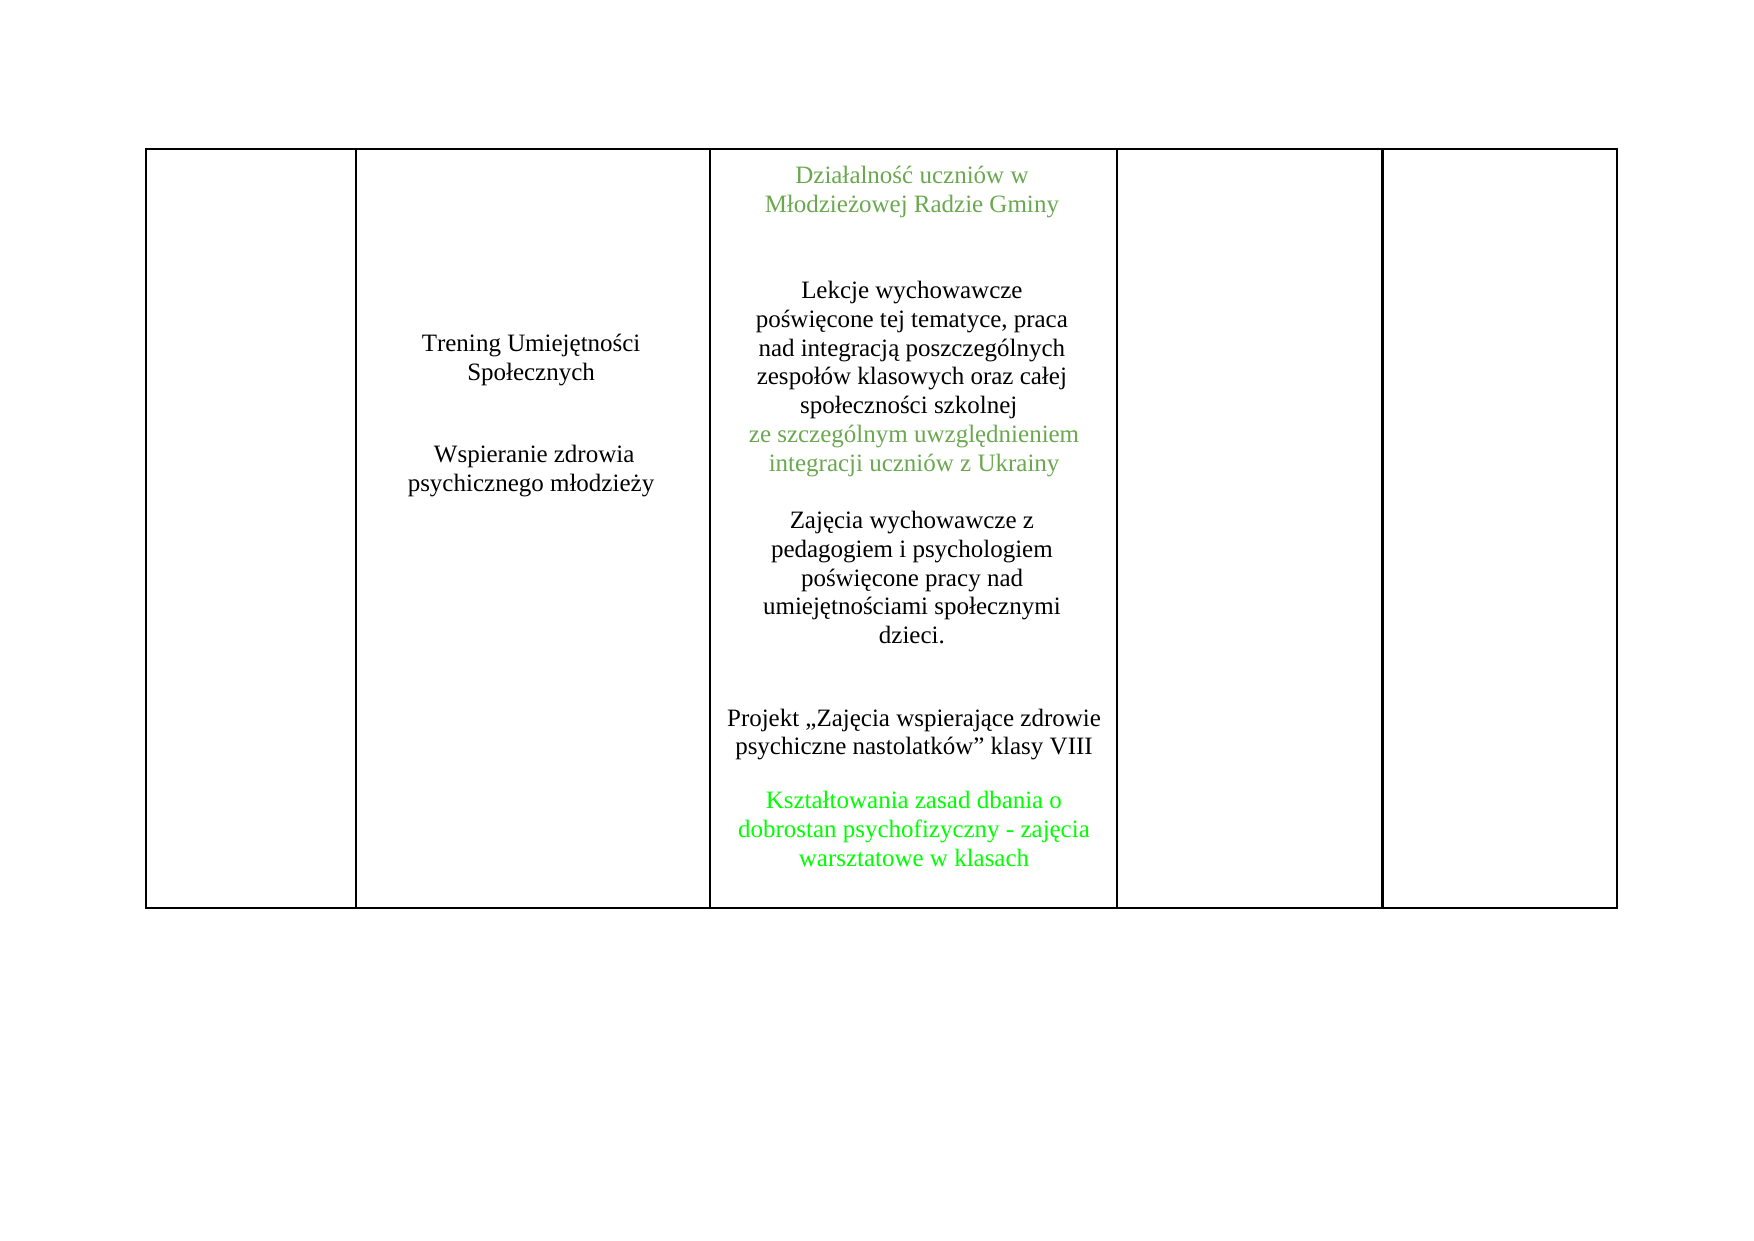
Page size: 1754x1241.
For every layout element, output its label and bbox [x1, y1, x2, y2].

table_cell [357, 150, 709, 907]
table_cell [1118, 150, 1381, 907]
table_cell [1384, 150, 1616, 907]
table_cell [711, 150, 1116, 907]
